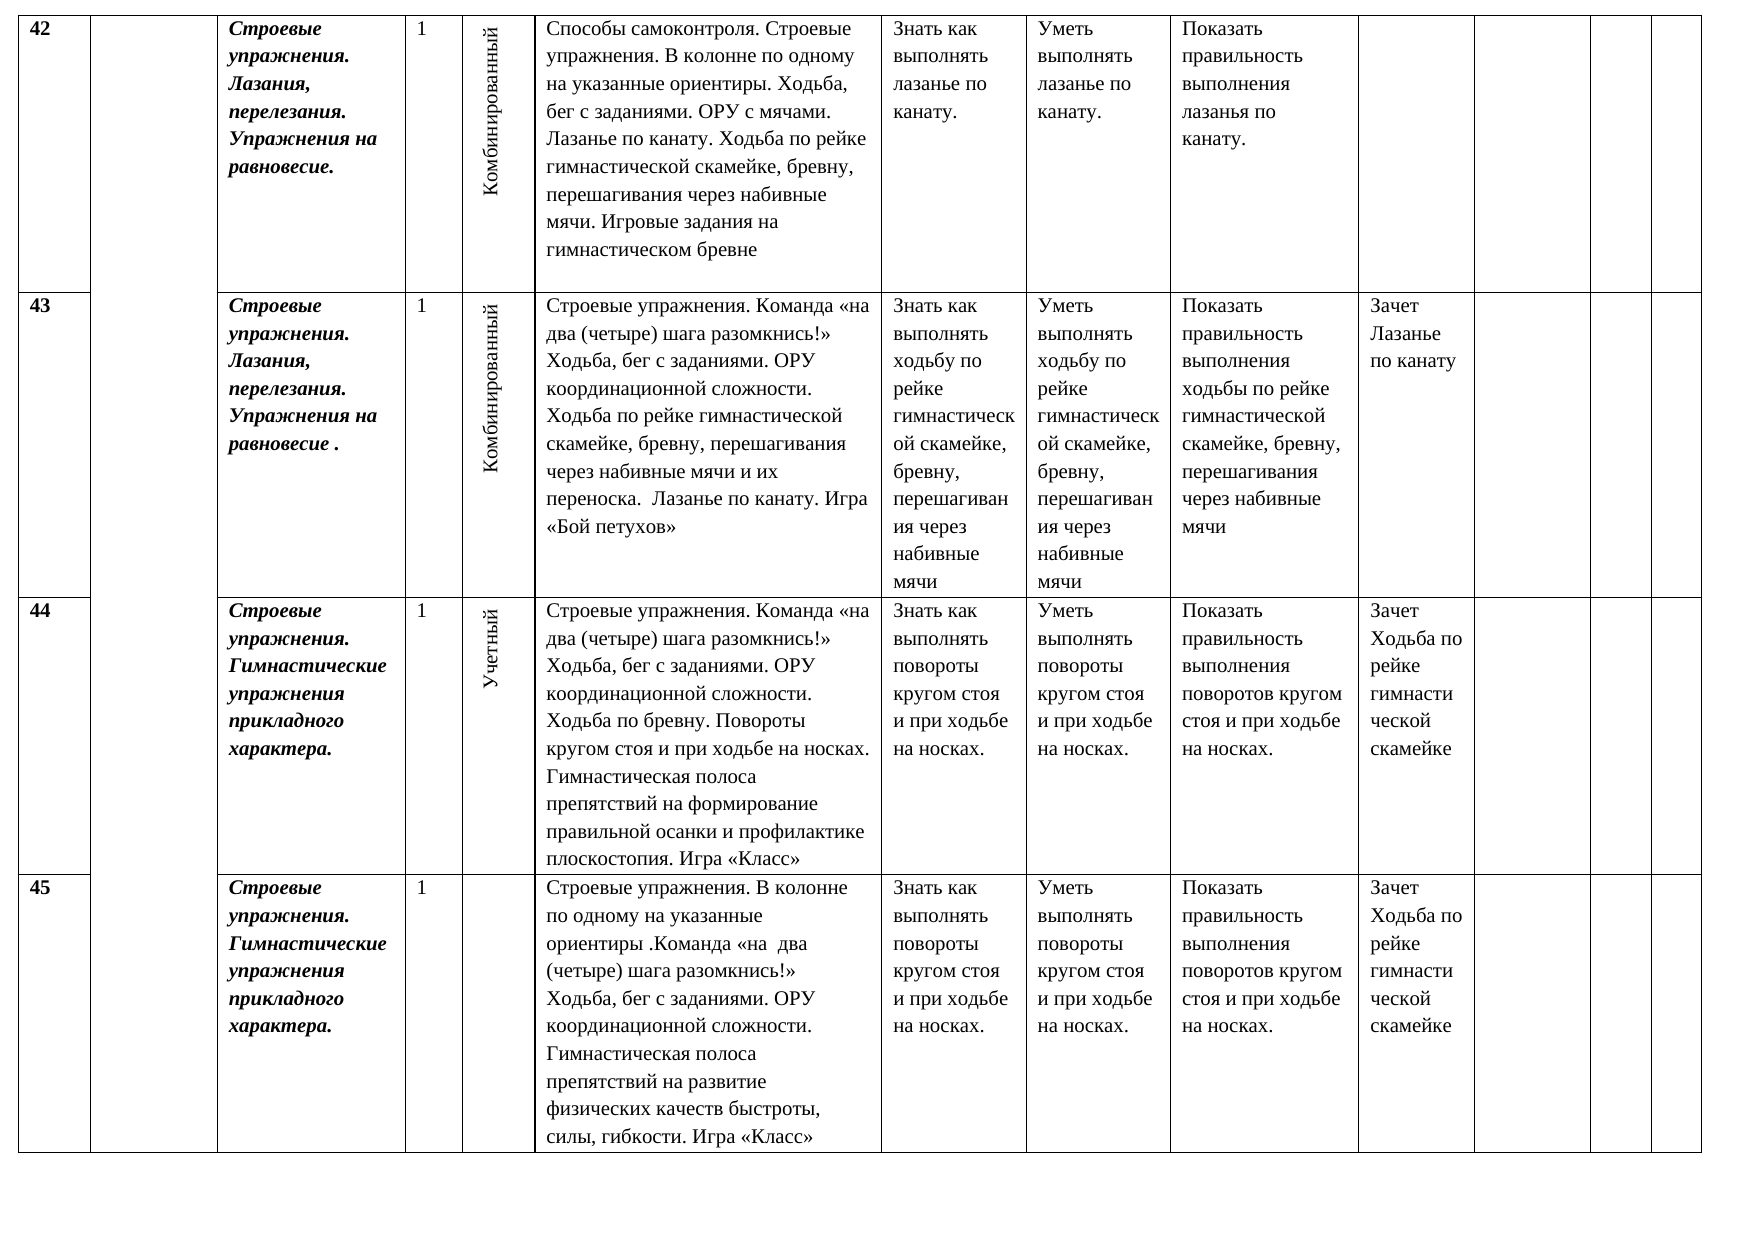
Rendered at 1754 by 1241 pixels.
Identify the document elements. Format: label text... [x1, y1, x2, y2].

table_cell Знать как выполнять повороты кругом стоя и при ходьбе на носках. [882, 598, 1026, 874]
table_cell Знать как выполнять повороты кругом стоя и при ходьбе на носках. [882, 875, 1026, 1152]
table_cell Способы самоконтроля. Строевые упражнения. В колонне по одному на указанные ориентиры. Ходьба, бег с заданиями. ОРУ с мячами. Лазанье по канату. Ходьба по рейке гимнастической скамейке, бревну, перешагивания через набивные мячи. Игровые задания на гимнастическом бревне [536, 16, 881, 292]
table_cell Строевые упражнения. Команда «на два (четыре) шага разомкнись!» Ходьба, бег с заданиями. ОРУ координационной сложности. Ходьба по бревну. Повороты кругом стоя и при ходьбе на носках. Гимнастическая полоса препятствий на формирование правильной осанки и профилактике плоскостопия. Игра «Класс» [536, 598, 881, 874]
table_cell Учетный [463, 598, 534, 874]
table_cell Зачет Лазанье по канату [1359, 293, 1474, 597]
table_cell [1652, 598, 1701, 874]
table_cell Зачет Ходьба по рейке гимнастической скамейке [1359, 875, 1474, 1152]
table_cell 1 [406, 293, 462, 597]
table_cell 1 [406, 875, 462, 1152]
table_cell 44 [19, 598, 90, 874]
table_cell [1652, 293, 1701, 597]
table_cell [1591, 875, 1651, 1152]
table_cell [1475, 293, 1590, 597]
table_cell Уметь выполнять повороты кругом стоя и при ходьбе на носках. [1027, 875, 1170, 1152]
table_cell Строевые упражнения. Гимнастические упражнения прикладного характера. [218, 875, 405, 1152]
table_cell 42 [19, 16, 90, 292]
table_cell Строевые упражнения. Лазания, перелезания. Упражнения на равновесие. [218, 16, 405, 292]
table_cell [1475, 16, 1590, 292]
table_cell Показать правильность выполнения поворотов кругом стоя и при ходьбе на носках. [1171, 598, 1358, 874]
table_cell 1 [406, 16, 462, 292]
table_cell 43 [19, 293, 90, 597]
table_cell Уметь выполнять повороты кругом стоя и при ходьбе на носках. [1027, 598, 1170, 874]
table_cell [1652, 16, 1701, 292]
table_cell Уметь выполнять ходьбу по рейке гимнастической скамейке, бревну, перешагивания через набивные мячи [1027, 293, 1170, 597]
table_cell [1652, 875, 1701, 1152]
table_cell [1591, 293, 1651, 597]
table_cell Строевые упражнения. Лазания, перелезания. Упражнения на равновесие . [218, 293, 405, 597]
table_cell [1591, 16, 1651, 292]
table_cell Показать правильность выполнения поворотов кругом стоя и при ходьбе на носках. [1171, 875, 1358, 1152]
table_cell Знать как выполнять лазанье по канату. [882, 16, 1026, 292]
table_cell Зачет Ходьба по рейке гимнастической скамейке [1359, 598, 1474, 874]
table_cell Показать правильность выполнения ходьбы по рейке гимнастической скамейке, бревну, перешагивания через набивные мячи [1171, 293, 1358, 597]
table_cell Строевые упражнения. В колонне по одному на указанные ориентиры .Команда «на два (четыре) шага разомкнись!» Ходьба, бег с заданиями. ОРУ координационной сложности. Гимнастическая полоса препятствий на развитие физических качеств быстроты, силы, гибкости. Игра «Класс» [536, 875, 881, 1152]
table_cell [1475, 598, 1590, 874]
table_cell [1359, 16, 1474, 292]
table_cell Уметь выполнять лазанье по канату. [1027, 16, 1170, 292]
table_cell Строевые упражнения. Гимнастические упражнения прикладного характера. [218, 598, 405, 874]
table_cell Строевые упражнения. Команда «на два (четыре) шага разомкнись!» Ходьба, бег с заданиями. ОРУ координационной сложности. Ходьба по рейке гимнастической скамейке, бревну, перешагивания через набивные мячи и их переноска. Лазанье по канату. Игра «Бой петухов» [536, 293, 881, 597]
table_cell Комбинированный [463, 293, 534, 597]
table_cell Знать как выполнять ходьбу по рейке гимнастической скамейке, бревну, перешагивания через набивные мячи [882, 293, 1026, 597]
table_cell [1475, 875, 1590, 1152]
table_cell Комбинированный [463, 16, 534, 292]
table_cell [463, 875, 534, 1152]
table_cell 1 [406, 598, 462, 874]
table_cell Показать правильность выполнения лазанья по канату. [1171, 16, 1358, 292]
table_cell 45 [19, 875, 90, 1152]
table_cell [1591, 598, 1651, 874]
